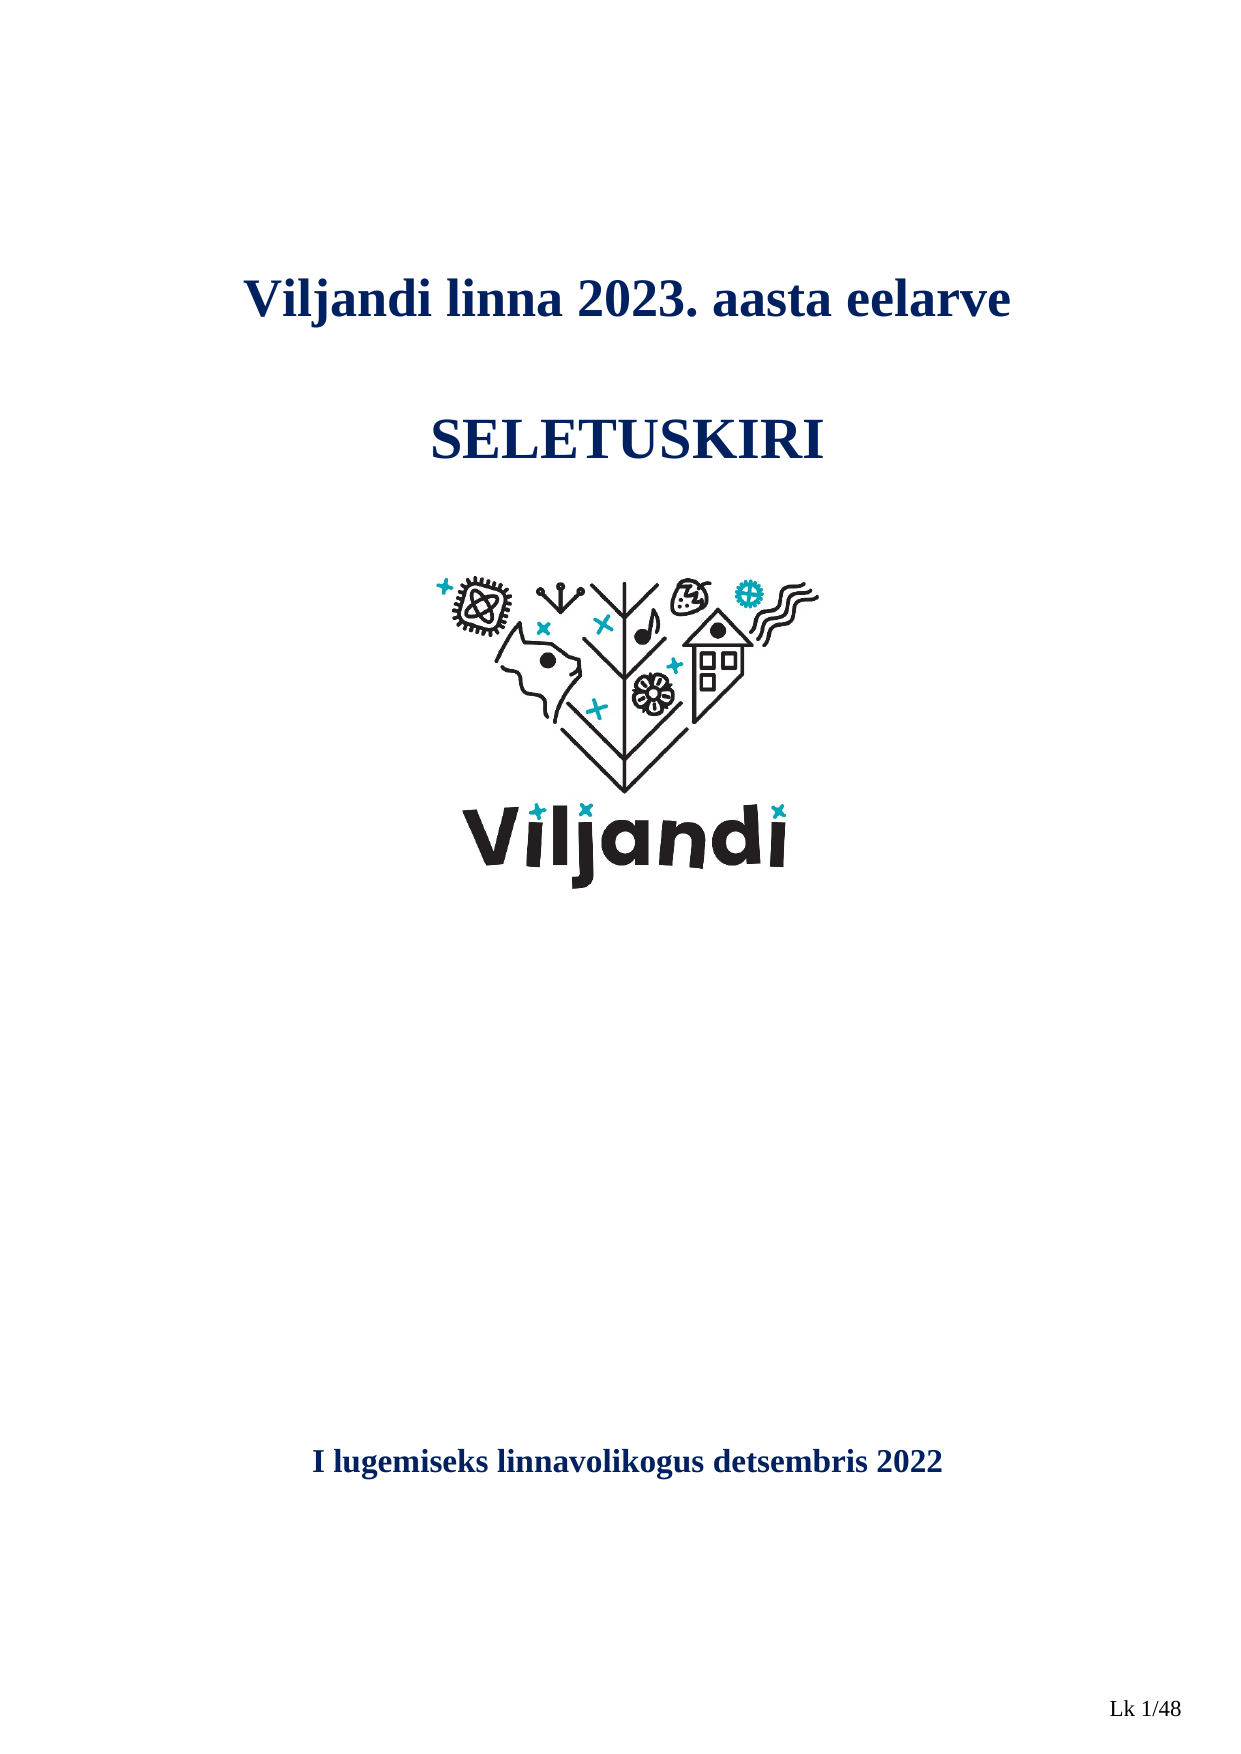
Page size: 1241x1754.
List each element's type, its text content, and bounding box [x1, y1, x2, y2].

text I lugemiseks linnavolikogus detsembris 2022 [74, 1441, 1181, 1479]
picture [321, 510, 934, 943]
text Viljandi linna 2023. aasta eelarve [74, 266, 1181, 328]
text SELETUSKIRI [74, 404, 1181, 472]
